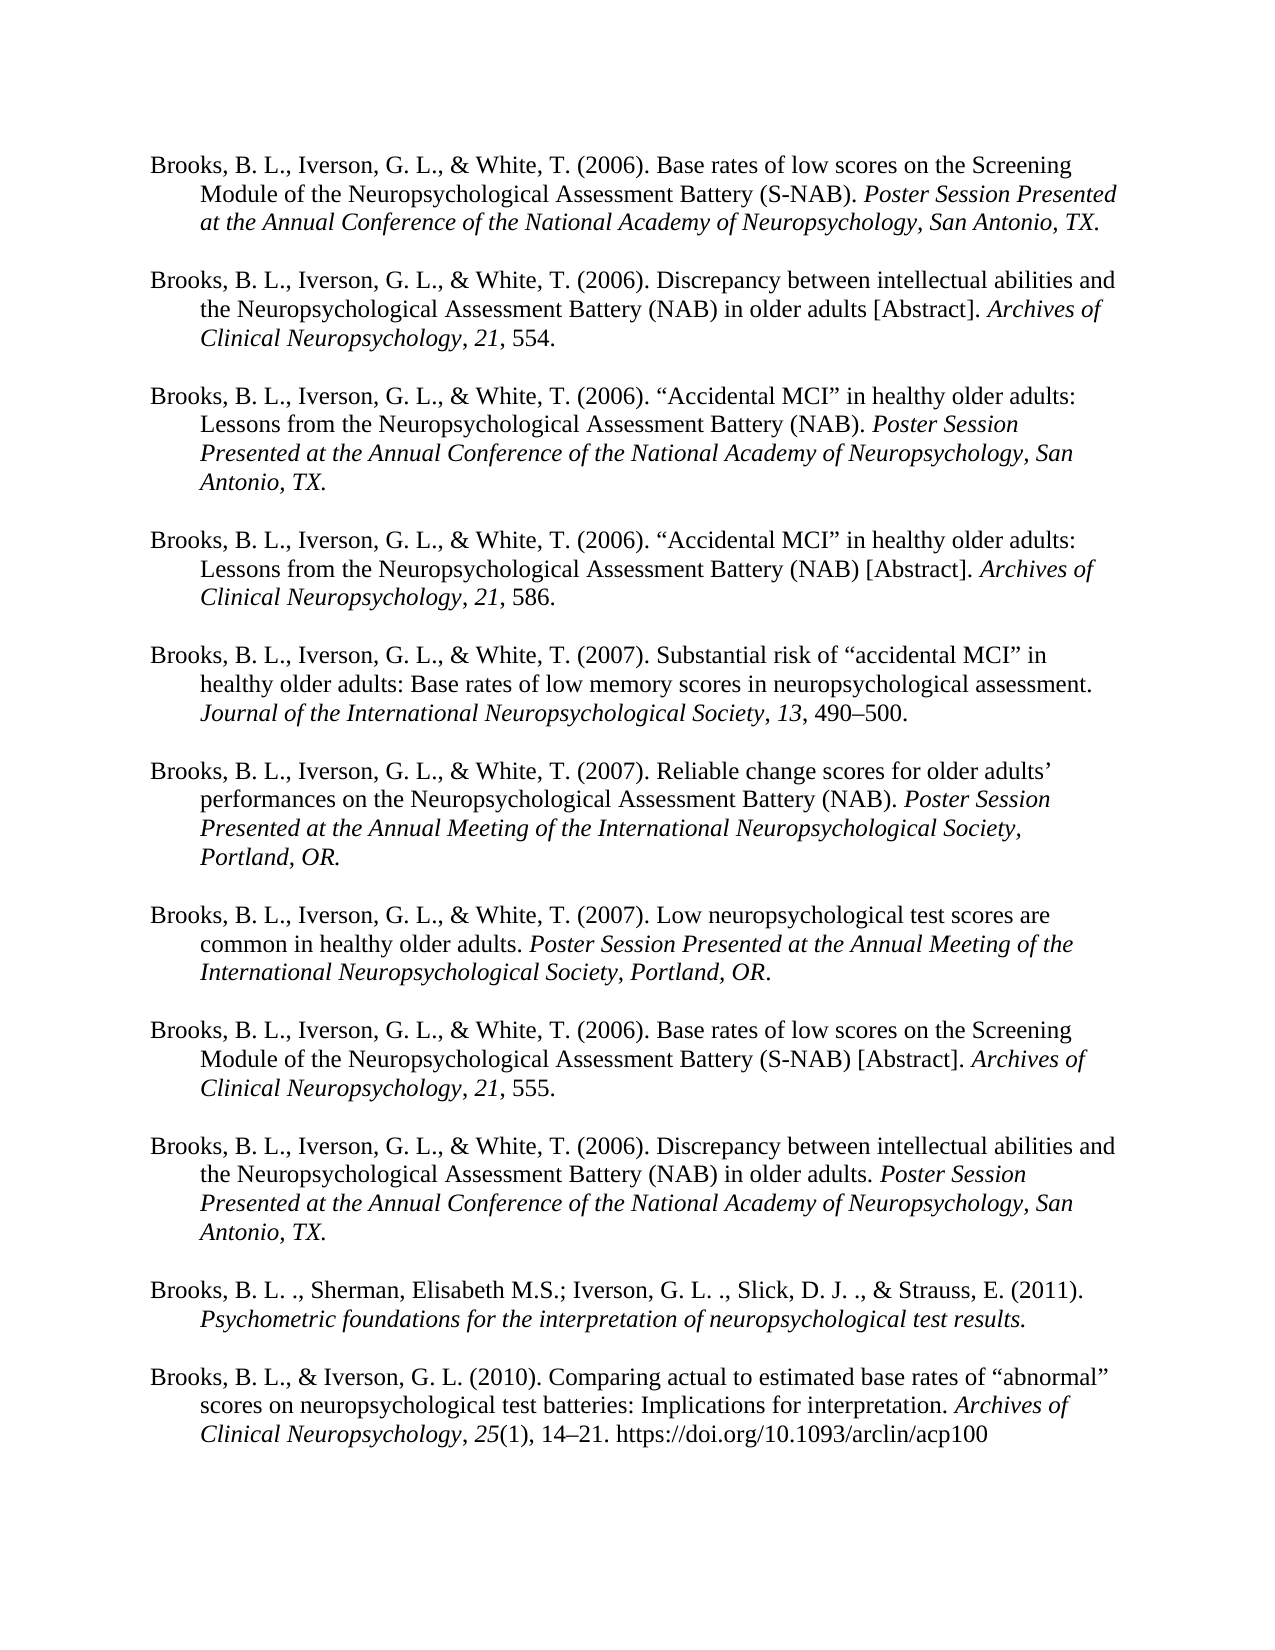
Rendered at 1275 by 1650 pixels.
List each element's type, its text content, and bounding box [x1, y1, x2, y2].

text Brooks, B. L., Iverson, G. L., & White, T. (2006). Base rates of low scores on the Screening Module of the Neuropsychological Assessment Battery (S-NAB). Poster Session Presented at the Annual Conference of the National Academy of Neuropsychology, San Antonio, TX. [150, 150, 1125, 236]
text Brooks, B. L. ., Sherman, Elisabeth M.S.; Iverson, G. L. ., Slick, D. J. ., & Strauss, E. (2011). Psychometric foundations for the interpretation of neuropsychological test results. [150, 1275, 1125, 1332]
text Brooks, B. L., Iverson, G. L., & White, T. (2007). Reliable change scores for older adults’ performances on the Neuropsychological Assessment Battery (NAB). Poster Session Presented at the Annual Meeting of the International Neuropsychological Society, Portland, OR. [150, 756, 1125, 871]
text Brooks, B. L., Iverson, G. L., & White, T. (2006). Discrepancy between intellectual abilities and the Neuropsychological Assessment Battery (NAB) in older adults [Abstract]. Archives of Clinical Neuropsychology, 21, 554. [150, 265, 1125, 352]
text Brooks, B. L., & Iverson, G. L. (2010). Comparing actual to estimated base rates of “abnormal” scores on neuropsychological test batteries: Implications for interpretation. Archives of Clinical Neuropsychology, 25(1), 14–21. https://doi.org/10.1093/arclin/acp100 [150, 1362, 1125, 1448]
text Brooks, B. L., Iverson, G. L., & White, T. (2007). Low neuropsychological test scores are common in healthy older adults. Poster Session Presented at the Annual Meeting of the International Neuropsychological Society, Portland, OR. [150, 900, 1125, 986]
text Brooks, B. L., Iverson, G. L., & White, T. (2006). “Accidental MCI” in healthy older adults: Lessons from the Neuropsychological Assessment Battery (NAB) [Abstract]. Archives of Clinical Neuropsychology, 21, 586. [150, 525, 1125, 611]
text Brooks, B. L., Iverson, G. L., & White, T. (2006). “Accidental MCI” in healthy older adults: Lessons from the Neuropsychological Assessment Battery (NAB). Poster Session Presented at the Annual Conference of the National Academy of Neuropsychology, San Antonio, TX. [150, 381, 1125, 496]
text Brooks, B. L., Iverson, G. L., & White, T. (2006). Discrepancy between intellectual abilities and the Neuropsychological Assessment Battery (NAB) in older adults. Poster Session Presented at the Annual Conference of the National Academy of Neuropsychology, San Antonio, TX. [150, 1131, 1125, 1246]
text Brooks, B. L., Iverson, G. L., & White, T. (2007). Substantial risk of “accidental MCI” in healthy older adults: Base rates of low memory scores in neuropsychological assessment. Journal of the International Neuropsychological Society, 13, 490–500. [150, 640, 1125, 727]
text Brooks, B. L., Iverson, G. L., & White, T. (2006). Base rates of low scores on the Screening Module of the Neuropsychological Assessment Battery (S-NAB) [Abstract]. Archives of Clinical Neuropsychology, 21, 555. [150, 1015, 1125, 1102]
